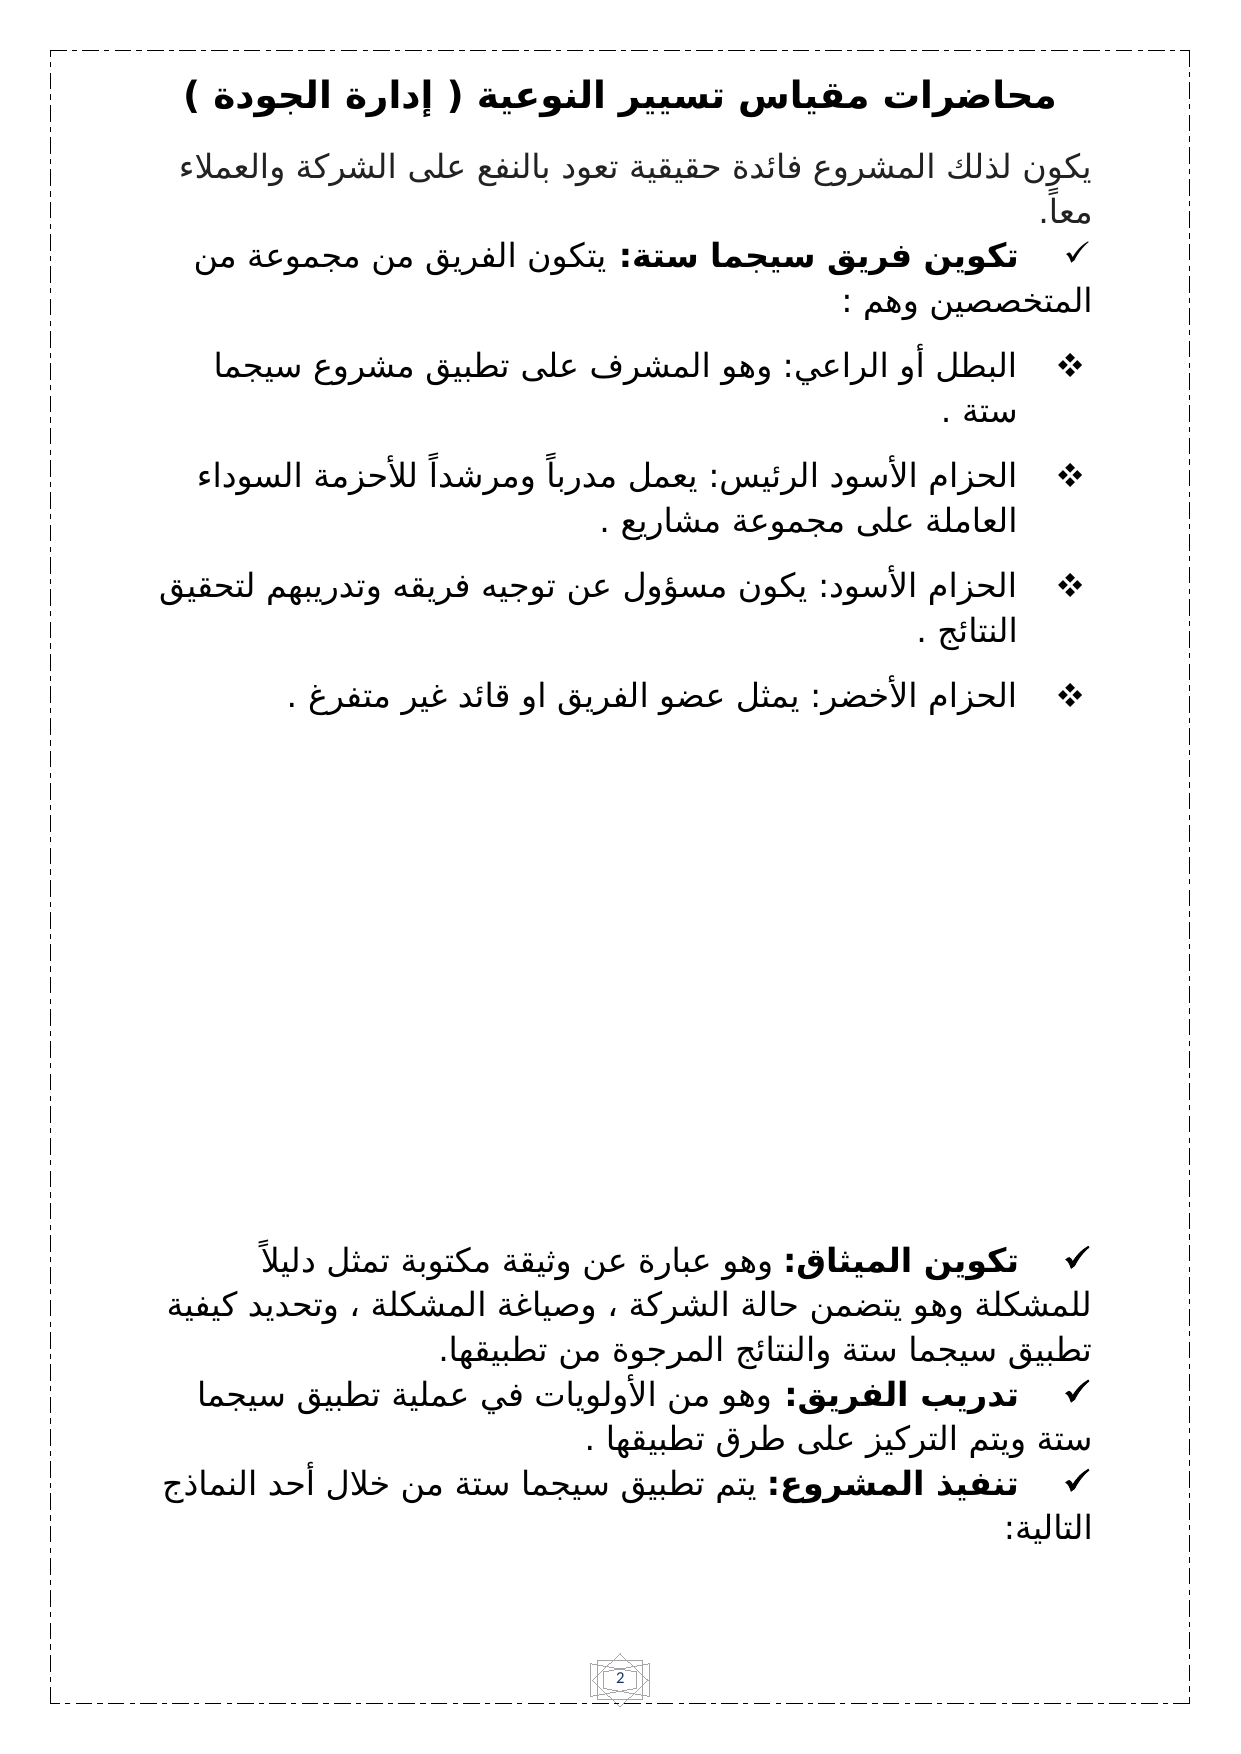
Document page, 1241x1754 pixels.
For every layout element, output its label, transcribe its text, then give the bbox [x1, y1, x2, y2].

list تدريب الفريق: وهو من الأولويات في عملية تطبيق سيجما ستة ويتم التركيز على طرق تطبيقها . [147, 1375, 1093, 1458]
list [147, 148, 1093, 231]
list الحزام الأخضر: يمثل عضو الفريق او قائد غير متفرغ . [147, 677, 1055, 716]
list تكوين فريق سيجما ستة: يتكون الفريق من مجموعة من المتخصصين وهم : [147, 237, 1093, 320]
list تنفيذ المشروع: يتم تطبيق سيجما ستة من خلال أحد النماذج التالية: [147, 1464, 1093, 1548]
list البطل أو الراعي: وهو المشرف على تطبيق مشروع سيجما ستة . [147, 347, 1055, 430]
list الحزام الأسود: يكون مسؤول عن توجيه فريقه وتدريبهم لتحقيق النتائج . [147, 567, 1055, 650]
list تكوين الميثاق: وهو عبارة عن وثيقة مكتوبة تمثل دليلاً للمشكلة وهو يتضمن حالة الشركة ، وصياغة المشكلة ، وتحديد كيفية تطبيق سيجما ستة والنتائج المرجوة من تطبيقها. [147, 1241, 1093, 1369]
list الحزام الأسود الرئيس: يعمل مدرباً ومرشداً للأحزمة السوداء العاملة على مجموعة مشاريع . [147, 457, 1055, 540]
